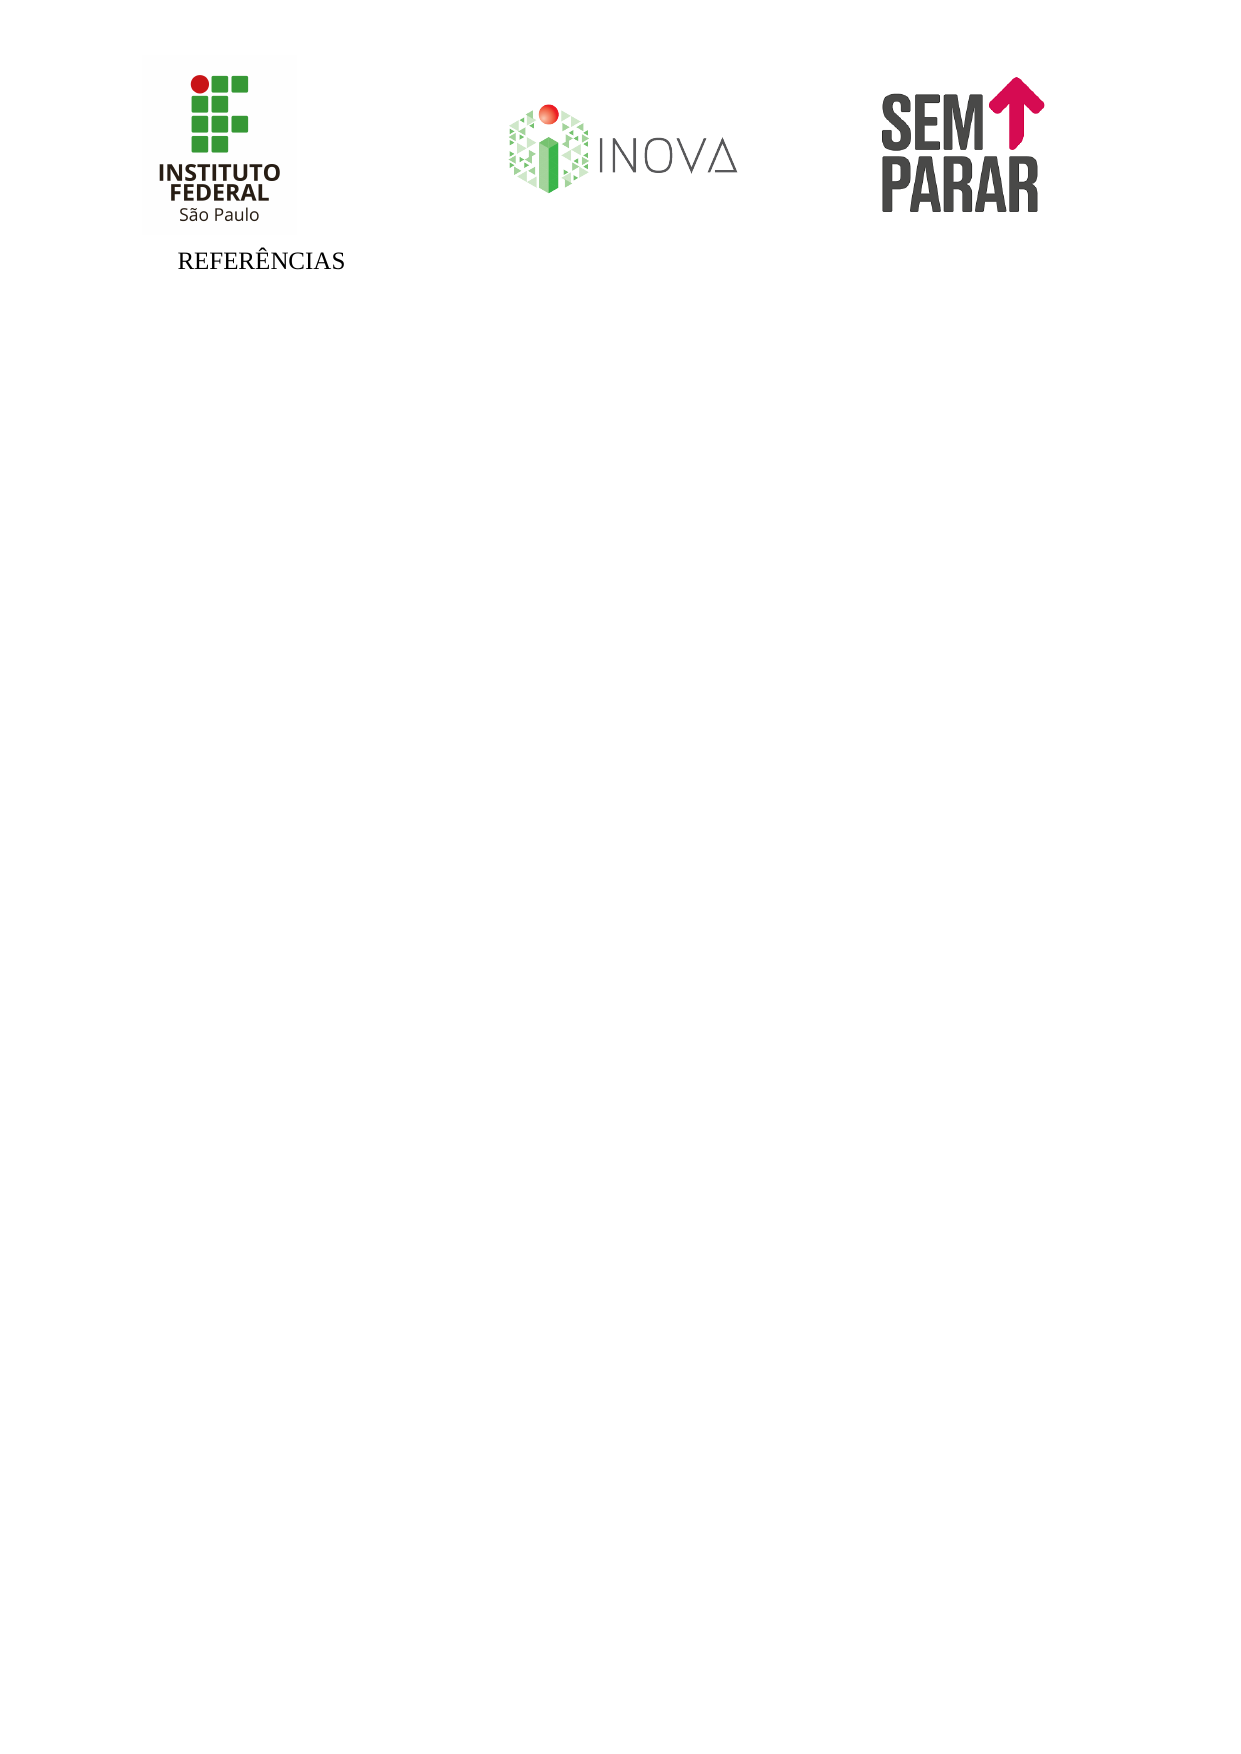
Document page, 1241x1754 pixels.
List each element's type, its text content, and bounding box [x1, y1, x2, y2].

picture [142, 55, 297, 235]
picture [868, 73, 1055, 218]
picture [489, 84, 757, 213]
text REFERÊNCIAS [177, 246, 1063, 275]
